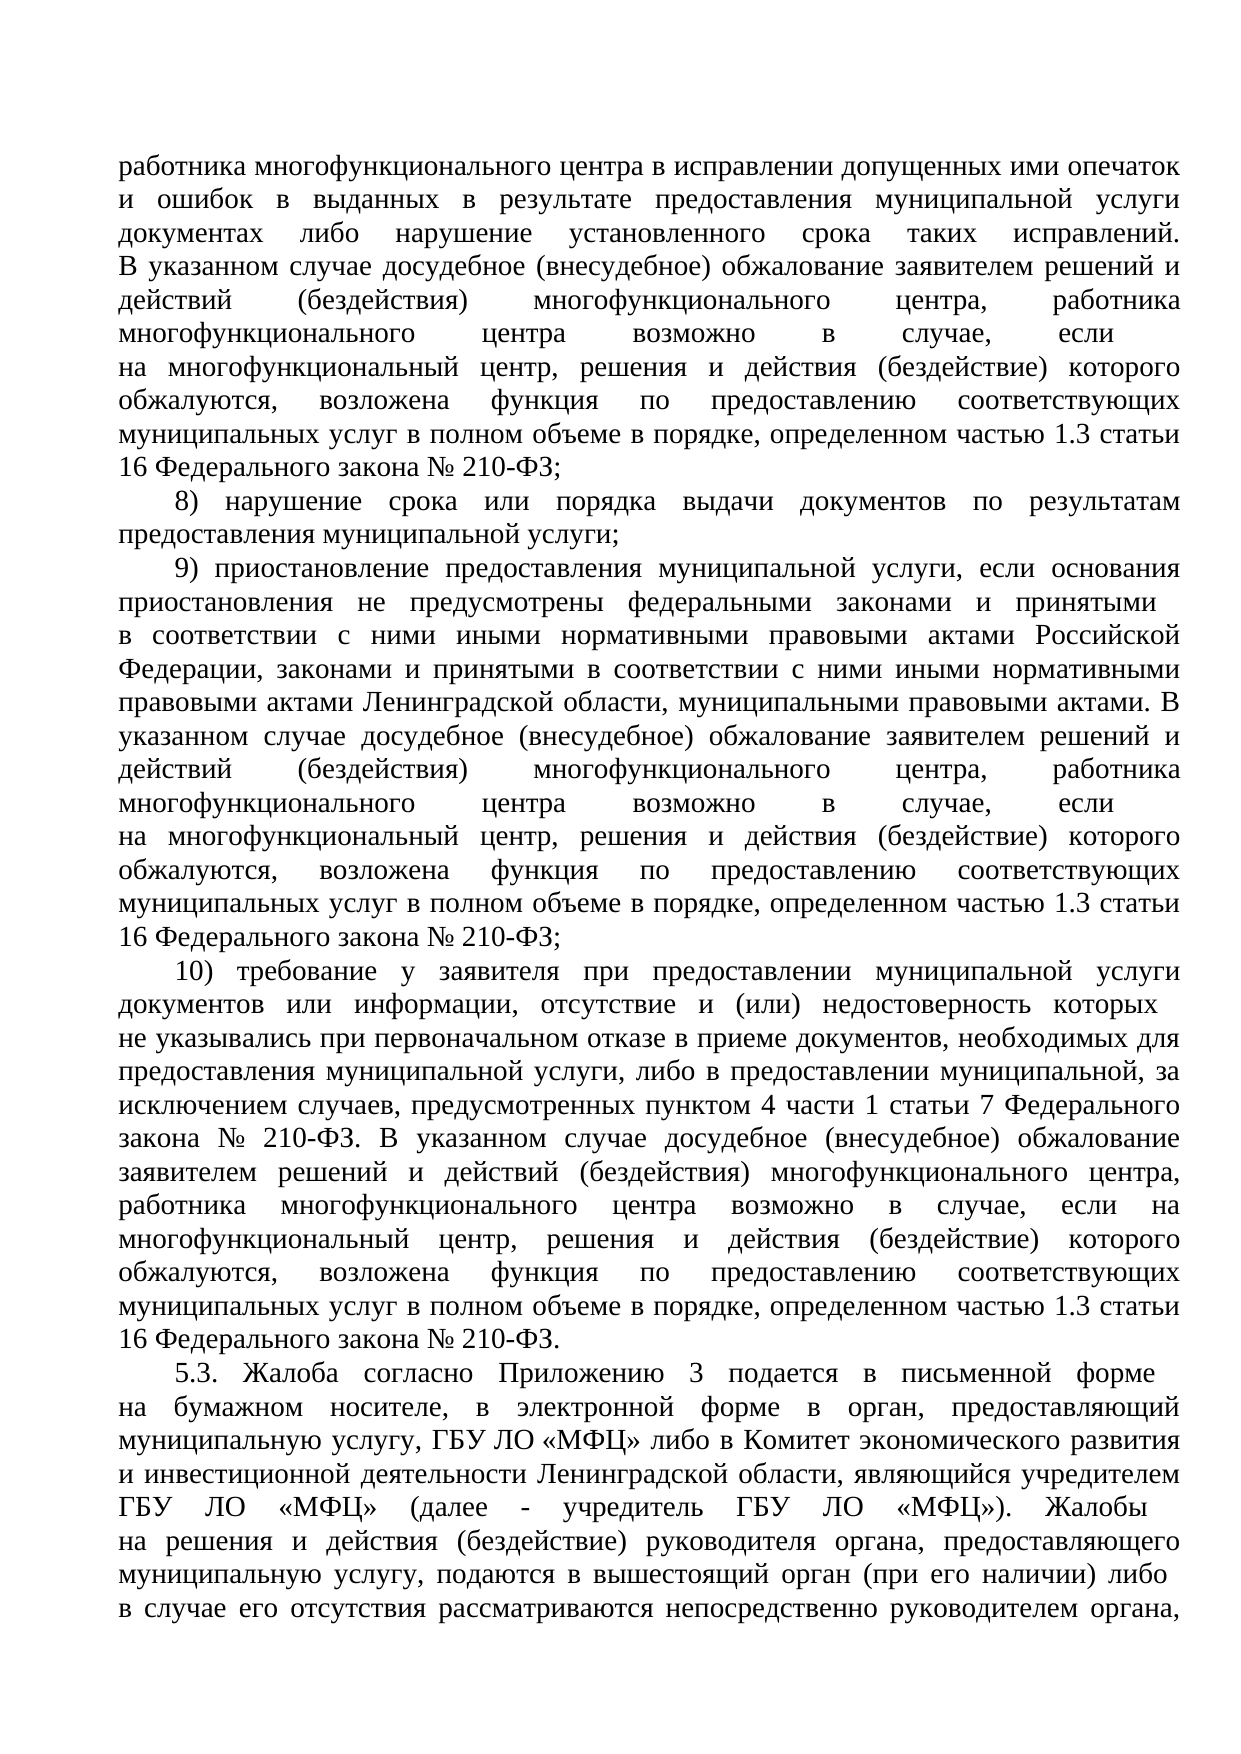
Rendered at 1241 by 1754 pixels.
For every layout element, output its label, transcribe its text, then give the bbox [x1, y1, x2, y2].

text 8) нарушение срока или порядка выдачи документов по результатам предоставления муниципальной услуги; [118, 483, 1181, 550]
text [118, 1355, 1181, 1623]
text 10) требование у заявителя при предоставлении муниципальной услуги документов или информации, отсутствие и (или) недостоверность которых не указывались при первоначальном отказе в приеме документов, необходимых для предоставления муниципальной услуги, либо в предоставлении муниципальной, за исключением случаев, предусмотренных пунктом 4 части 1 статьи 7 Федерального закона № 210-ФЗ. В указанном случае досудебное (внесудебное) обжалование заявителем решений и действий (бездействия) многофункционального центра, работника многофункционального центра возможно в случае, если на многофункциональный центр, решения и действия (бездействие) которого обжалуются, возложена функция по предоставлению соответствующих муниципальных услуг в полном объеме в порядке, определенном частью 1.3 статьи 16 Федерального закона № 210-ФЗ. [118, 953, 1181, 1355]
text 9) приостановление предоставления муниципальной услуги, если основания приостановления не предусмотрены федеральными законами и принятыми в соответствии с ними иными нормативными правовыми актами Российской Федерации, законами и принятыми в соответствии с ними иными нормативными правовыми актами Ленинградской области, муниципальными правовыми актами. В указанном случае досудебное (внесудебное) обжалование заявителем решений и действий (бездействия) многофункционального центра, работника многофункционального центра возможно в случае, если на многофункциональный центр, решения и действия (бездействие) которого обжалуются, возложена функция по предоставлению соответствующих муниципальных услуг в полном объеме в порядке, определенном частью 1.3 статьи 16 Федерального закона № 210-ФЗ; [118, 550, 1181, 953]
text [118, 148, 1181, 483]
